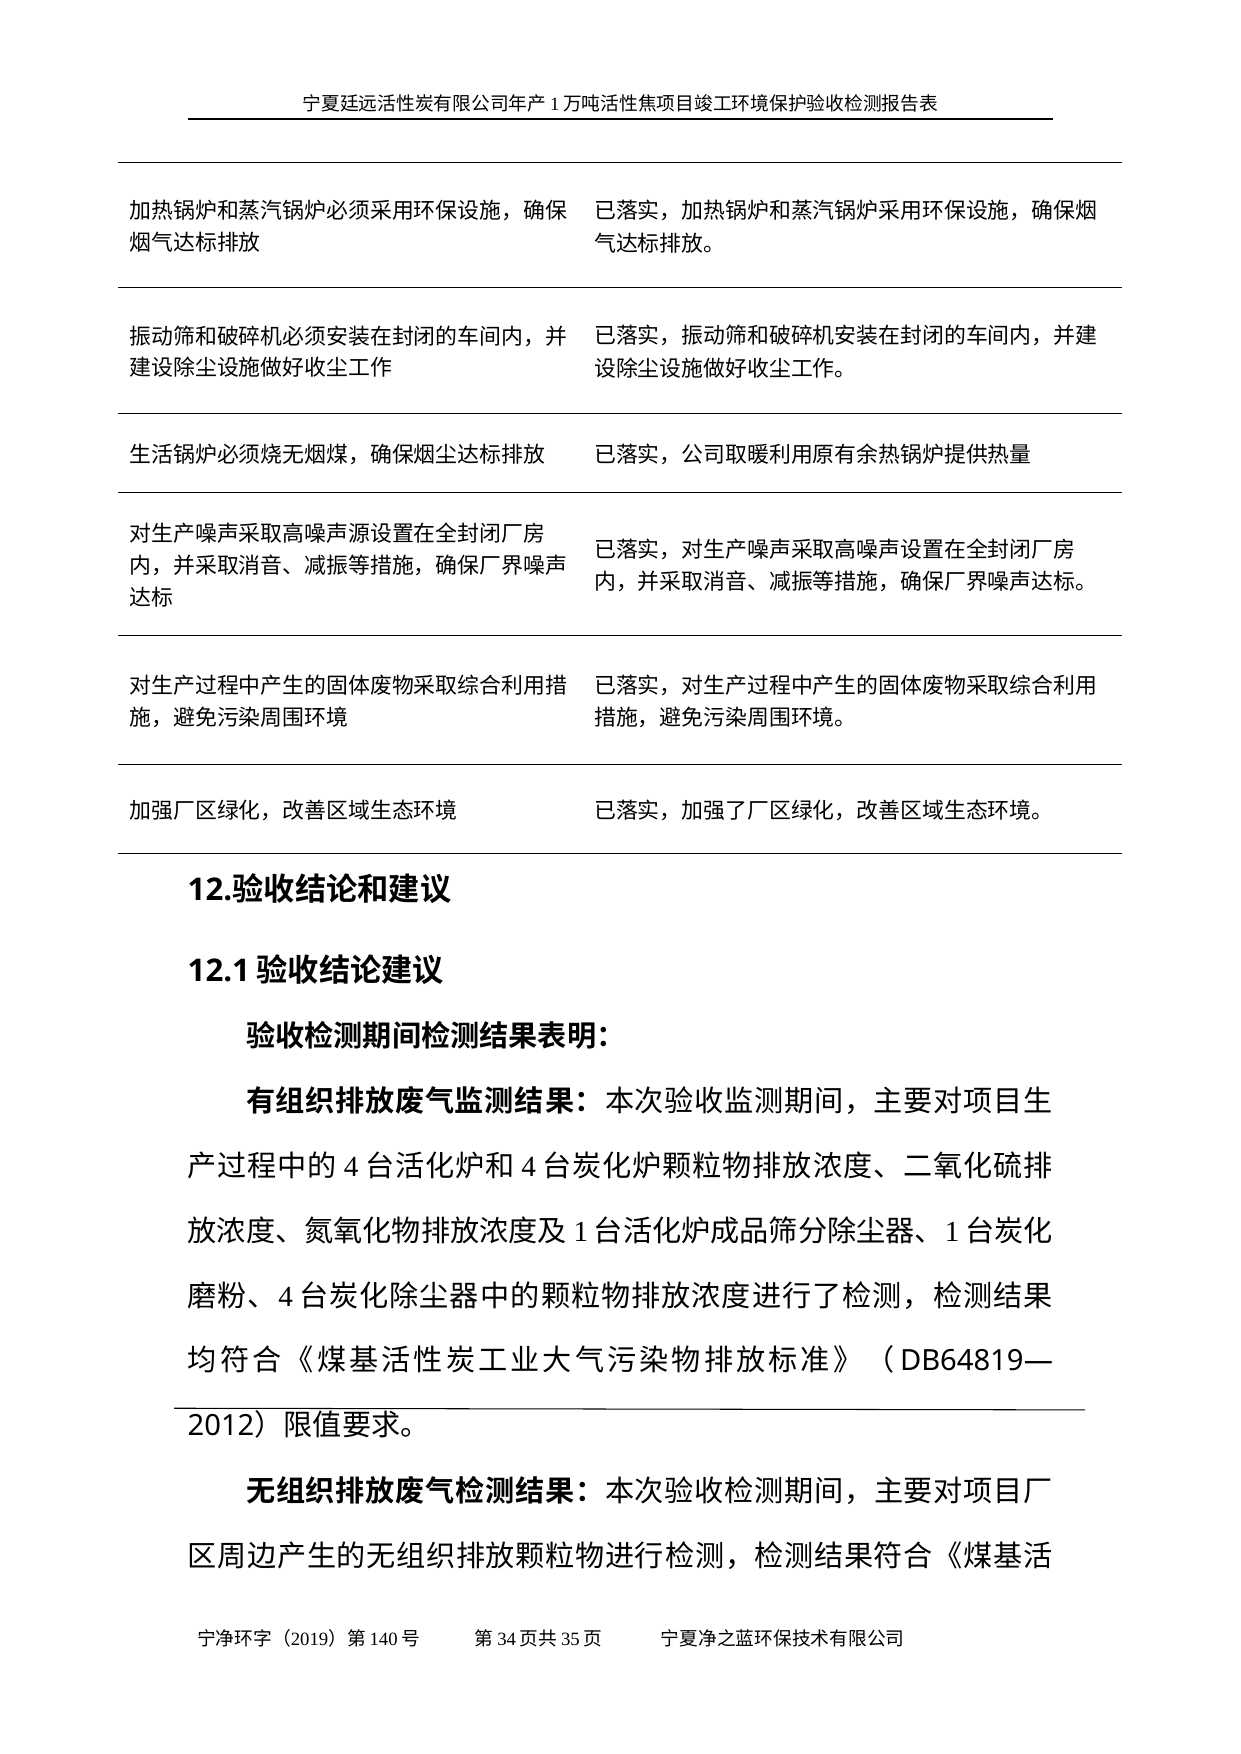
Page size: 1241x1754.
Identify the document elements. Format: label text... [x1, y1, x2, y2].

table_cell 对生产噪声采取高噪声源设置在全封闭厂房内，并采取消音、减振等措施，确保厂界噪声达标 [118, 493, 583, 634]
list 12.验收结论和建议 [187, 854, 1053, 919]
table_header 加热锅炉和蒸汽锅炉必须采用环保设施，确保烟气达标排放 [118, 163, 583, 287]
table_cell 已落实，对生产过程中产生的固体废物采取综合利用措施，避免污染周围环境。 [583, 636, 1122, 764]
table_cell 加强厂区绿化，改善区域生态环境 [118, 765, 583, 853]
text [187, 1456, 1053, 1586]
table_cell 对生产过程中产生的固体废物采取综合利用措施，避免污染周围环境 [118, 636, 583, 764]
table_cell 已落实，公司取暖利用原有余热锅炉提供热量 [583, 414, 1122, 492]
table_cell 已落实，加强了厂区绿化，改善区域生态环境。 [583, 765, 1122, 853]
table_cell 生活锅炉必须烧无烟煤，确保烟尘达标排放 [118, 414, 583, 492]
table_header 已落实，加热锅炉和蒸汽锅炉采用环保设施，确保烟气达标排放。 [583, 163, 1122, 287]
list 12.1验收结论建议 [187, 936, 1053, 1001]
table_cell 振动筛和破碎机必须安装在封闭的车间内，并建设除尘设施做好收尘工作 [118, 288, 583, 413]
text 有组织排放废气监测结果：本次验收监测期间，主要对项目生产过程中的4台活化炉和4台炭化炉颗粒物排放浓度、二氧化硫排放浓度、氮氧化物排放浓度及1台活化炉成品筛分除尘器、1台炭化磨粉、4台炭化除尘器中的颗粒物排放浓度进行了检测，检测结果均符合《煤基活性炭工业大气污染物排放标准》（DB64819—2012）限值要求。 [187, 1409, 1053, 1456]
table_cell 已落实，振动筛和破碎机安装在封闭的车间内，并建设除尘设施做好收尘工作。 [583, 288, 1122, 413]
text 有组织排放废气监测结果：本次验收监测期间，主要对项目生产过程中的4台活化炉和4台炭化炉颗粒物排放浓度、二氧化硫排放浓度、氮氧化物排放浓度及1台活化炉成品筛分除尘器、1台炭化磨粉、4台炭化除尘器中的颗粒物排放浓度进行了检测，检测结果均符合《煤基活性炭工业大气污染物排放标准》（DB64819—2012）限值要求。 [187, 1066, 1053, 1409]
text 验收检测期间检测结果表明： [187, 1001, 1053, 1066]
table_cell 已落实，对生产噪声采取高噪声设置在全封闭厂房内，并采取消音、减振等措施，确保厂界噪声达标。 [583, 493, 1122, 634]
